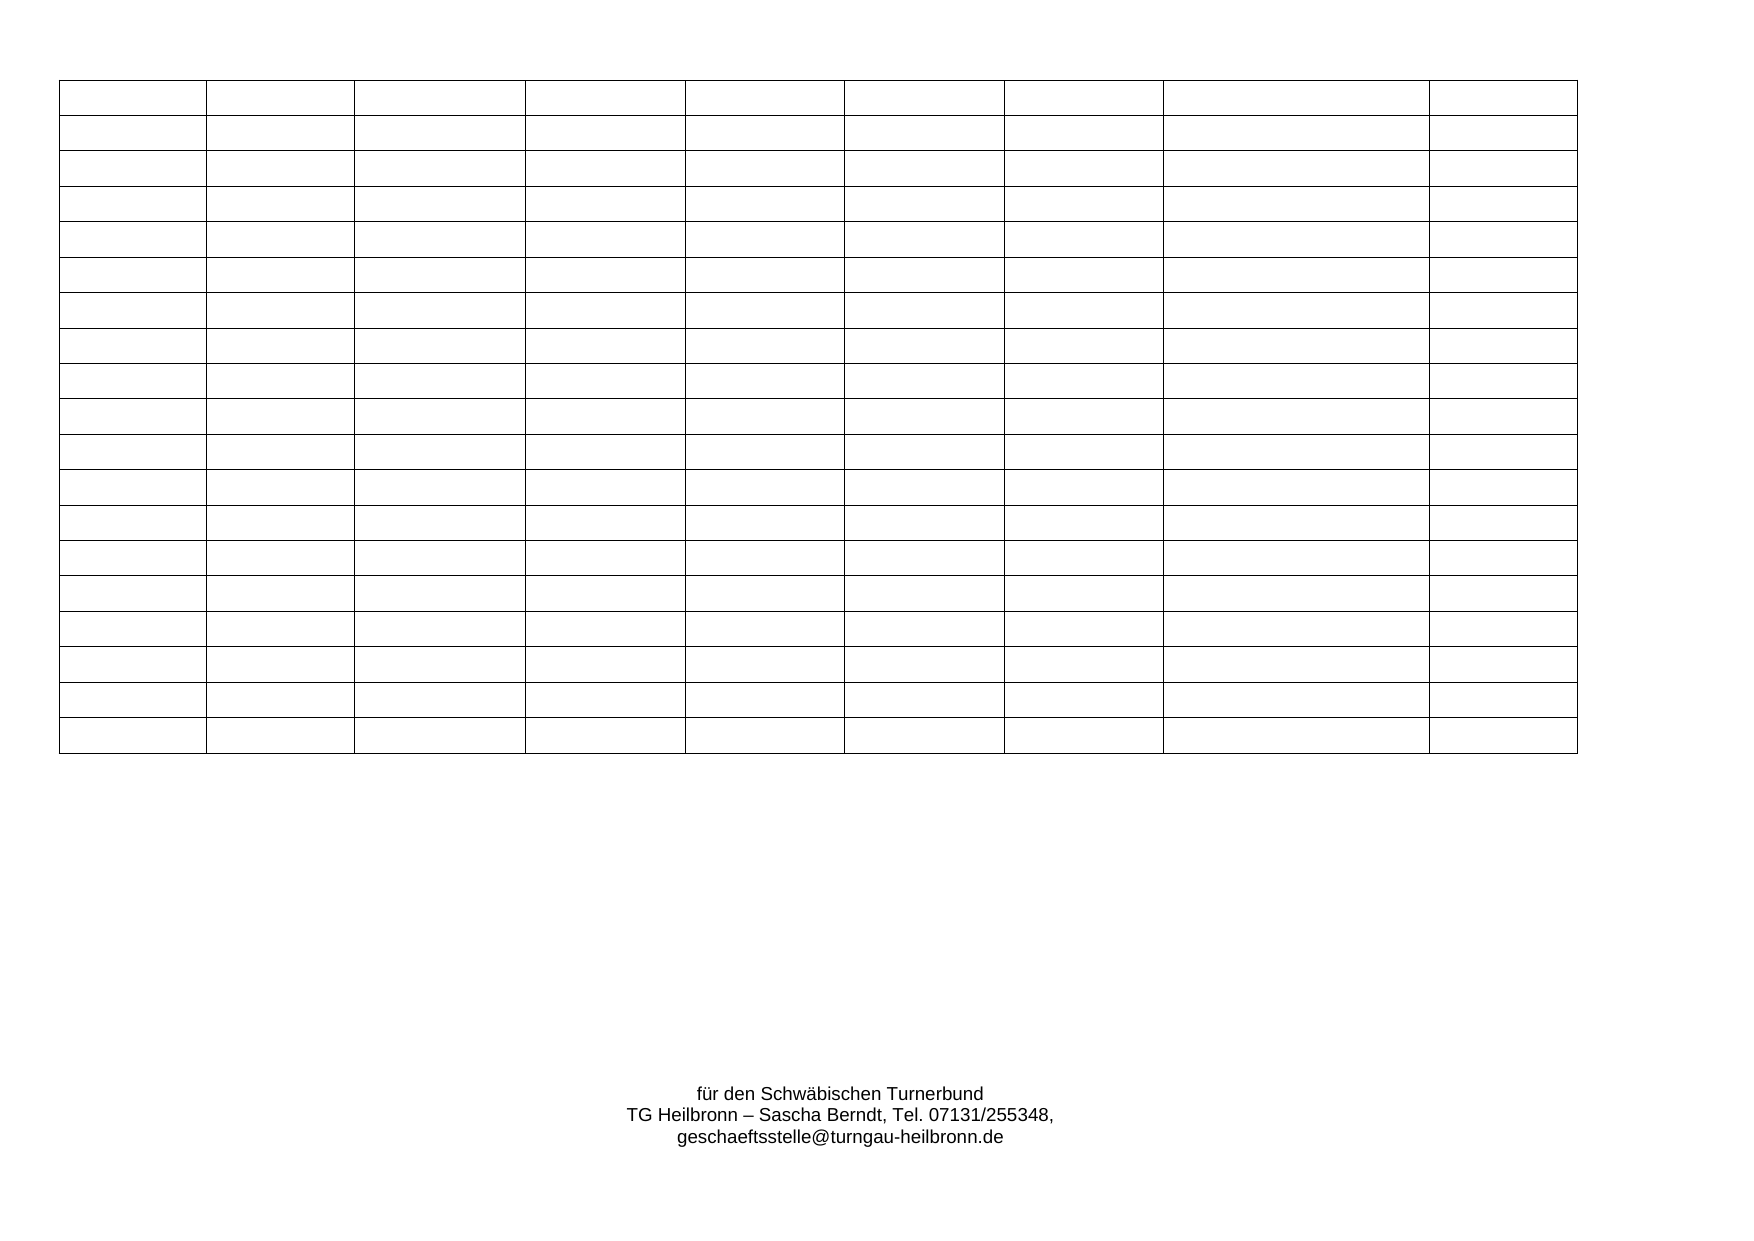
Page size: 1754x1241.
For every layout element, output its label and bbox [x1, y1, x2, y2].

table_cell [207, 364, 354, 398]
table_cell [1430, 116, 1577, 150]
table_cell [1005, 435, 1163, 469]
table_cell [1430, 541, 1577, 575]
table_cell [1164, 435, 1429, 469]
table_cell [355, 435, 525, 469]
table_cell [1164, 612, 1429, 646]
table_cell [1430, 222, 1577, 257]
table_cell [845, 399, 1004, 434]
table_cell [1164, 151, 1429, 186]
table_cell [1164, 81, 1429, 115]
table_cell [1164, 329, 1429, 363]
table_cell [355, 364, 525, 398]
table_cell [207, 612, 354, 646]
table_cell [207, 647, 354, 682]
table_cell [526, 506, 685, 540]
table_cell [60, 222, 206, 257]
table_cell [526, 683, 685, 717]
table_cell [845, 116, 1004, 150]
table_cell [1164, 258, 1429, 292]
table_cell [60, 151, 206, 186]
table_cell [1005, 364, 1163, 398]
table_cell [1430, 683, 1577, 717]
table_cell [1430, 435, 1577, 469]
table_cell [60, 435, 206, 469]
table_cell [686, 187, 844, 221]
table_cell [60, 470, 206, 504]
table_cell [1164, 222, 1429, 257]
table_cell [60, 541, 206, 575]
table_cell [355, 647, 525, 682]
table_cell [526, 612, 685, 646]
table_cell [1164, 576, 1429, 611]
table_cell [355, 116, 525, 150]
table_cell [686, 718, 844, 752]
table_cell [686, 364, 844, 398]
table_cell [1430, 612, 1577, 646]
table_cell [355, 683, 525, 717]
table_cell [1005, 647, 1163, 682]
table_cell [355, 541, 525, 575]
table_cell [355, 222, 525, 257]
table_cell [1430, 364, 1577, 398]
table_cell [526, 399, 685, 434]
table_cell [207, 470, 354, 504]
table_cell [1430, 576, 1577, 611]
table_cell [1164, 506, 1429, 540]
table_cell [207, 151, 354, 186]
table_cell [686, 435, 844, 469]
table_cell [686, 506, 844, 540]
table_cell [355, 576, 525, 611]
table_cell [60, 116, 206, 150]
table_cell [526, 187, 685, 221]
table_cell [207, 222, 354, 257]
table_cell [355, 293, 525, 327]
table_cell [355, 258, 525, 292]
table_cell [355, 81, 525, 115]
table_cell [207, 683, 354, 717]
table_cell [60, 647, 206, 682]
table_cell [526, 151, 685, 186]
table_cell [686, 612, 844, 646]
table_cell [1005, 81, 1163, 115]
table_cell [1430, 329, 1577, 363]
table_cell [207, 293, 354, 327]
table_cell [1164, 364, 1429, 398]
table_cell [845, 81, 1004, 115]
table_cell [1005, 718, 1163, 752]
table_cell [60, 683, 206, 717]
table_cell [526, 435, 685, 469]
table_cell [355, 151, 525, 186]
table_cell [1005, 116, 1163, 150]
table_cell [207, 576, 354, 611]
table_cell [60, 258, 206, 292]
table_cell [1430, 258, 1577, 292]
table_cell [686, 683, 844, 717]
table_cell [1430, 506, 1577, 540]
table_cell [1005, 151, 1163, 186]
table_cell [207, 258, 354, 292]
table_cell [1005, 329, 1163, 363]
table_cell [845, 329, 1004, 363]
table_cell [1005, 683, 1163, 717]
table_cell [845, 258, 1004, 292]
table_cell [686, 116, 844, 150]
table_cell [845, 187, 1004, 221]
table_cell [526, 222, 685, 257]
table_cell [207, 116, 354, 150]
table_cell [1005, 222, 1163, 257]
table_cell [526, 364, 685, 398]
table_cell [1164, 470, 1429, 504]
table_cell [355, 399, 525, 434]
table_cell [60, 506, 206, 540]
table_cell [686, 399, 844, 434]
table_cell [686, 576, 844, 611]
table_cell [355, 329, 525, 363]
table_cell [845, 151, 1004, 186]
table_cell [1430, 81, 1577, 115]
table_cell [1430, 470, 1577, 504]
table_cell [60, 293, 206, 327]
table_cell [686, 293, 844, 327]
table_cell [355, 506, 525, 540]
table_cell [845, 718, 1004, 752]
table_cell [526, 293, 685, 327]
table_cell [845, 612, 1004, 646]
table_cell [686, 81, 844, 115]
table_cell [355, 187, 525, 221]
table_cell [845, 506, 1004, 540]
table_cell [526, 470, 685, 504]
table_cell [686, 258, 844, 292]
table_cell [1430, 399, 1577, 434]
table_cell [207, 399, 354, 434]
table_cell [1164, 187, 1429, 221]
table_cell [1005, 187, 1163, 221]
table_cell [686, 541, 844, 575]
table_cell [845, 576, 1004, 611]
table_cell [1164, 647, 1429, 682]
table_cell [526, 718, 685, 752]
table_cell [1005, 293, 1163, 327]
table_cell [845, 364, 1004, 398]
table_cell [526, 329, 685, 363]
table_cell [686, 329, 844, 363]
table_cell [207, 718, 354, 752]
table_cell [1164, 718, 1429, 752]
table_cell [1005, 470, 1163, 504]
table_cell [1005, 258, 1163, 292]
table_cell [1164, 683, 1429, 717]
table_cell [845, 647, 1004, 682]
table_cell [845, 470, 1004, 504]
table_cell [1005, 399, 1163, 434]
table_cell [207, 435, 354, 469]
table_cell [1430, 187, 1577, 221]
table_cell [207, 506, 354, 540]
table_cell [686, 647, 844, 682]
table_cell [207, 81, 354, 115]
table_cell [355, 612, 525, 646]
table_cell [60, 718, 206, 752]
table_cell [1430, 293, 1577, 327]
table_cell [1005, 612, 1163, 646]
table_cell [526, 116, 685, 150]
table_cell [60, 576, 206, 611]
table_cell [526, 647, 685, 682]
table_cell [1164, 116, 1429, 150]
table_cell [1164, 293, 1429, 327]
table_cell [526, 541, 685, 575]
table_cell [686, 151, 844, 186]
table_cell [1430, 647, 1577, 682]
table_cell [1005, 506, 1163, 540]
table_cell [1005, 541, 1163, 575]
table_cell [1164, 399, 1429, 434]
table_cell [845, 293, 1004, 327]
table_cell [1164, 541, 1429, 575]
table_cell [526, 576, 685, 611]
table_cell [686, 222, 844, 257]
table_cell [845, 541, 1004, 575]
table_cell [207, 329, 354, 363]
table_cell [845, 435, 1004, 469]
table_cell [60, 612, 206, 646]
table_cell [60, 329, 206, 363]
table_cell [845, 222, 1004, 257]
table_cell [1430, 151, 1577, 186]
table_cell [60, 187, 206, 221]
table_cell [355, 470, 525, 504]
table_cell [845, 683, 1004, 717]
table_cell [355, 718, 525, 752]
table_cell [60, 81, 206, 115]
table_cell [526, 258, 685, 292]
table_cell [1430, 718, 1577, 752]
table_cell [207, 541, 354, 575]
table_cell [1005, 576, 1163, 611]
table_cell [686, 470, 844, 504]
table_cell [207, 187, 354, 221]
table_cell [60, 364, 206, 398]
table_cell [60, 399, 206, 434]
table_cell [526, 81, 685, 115]
